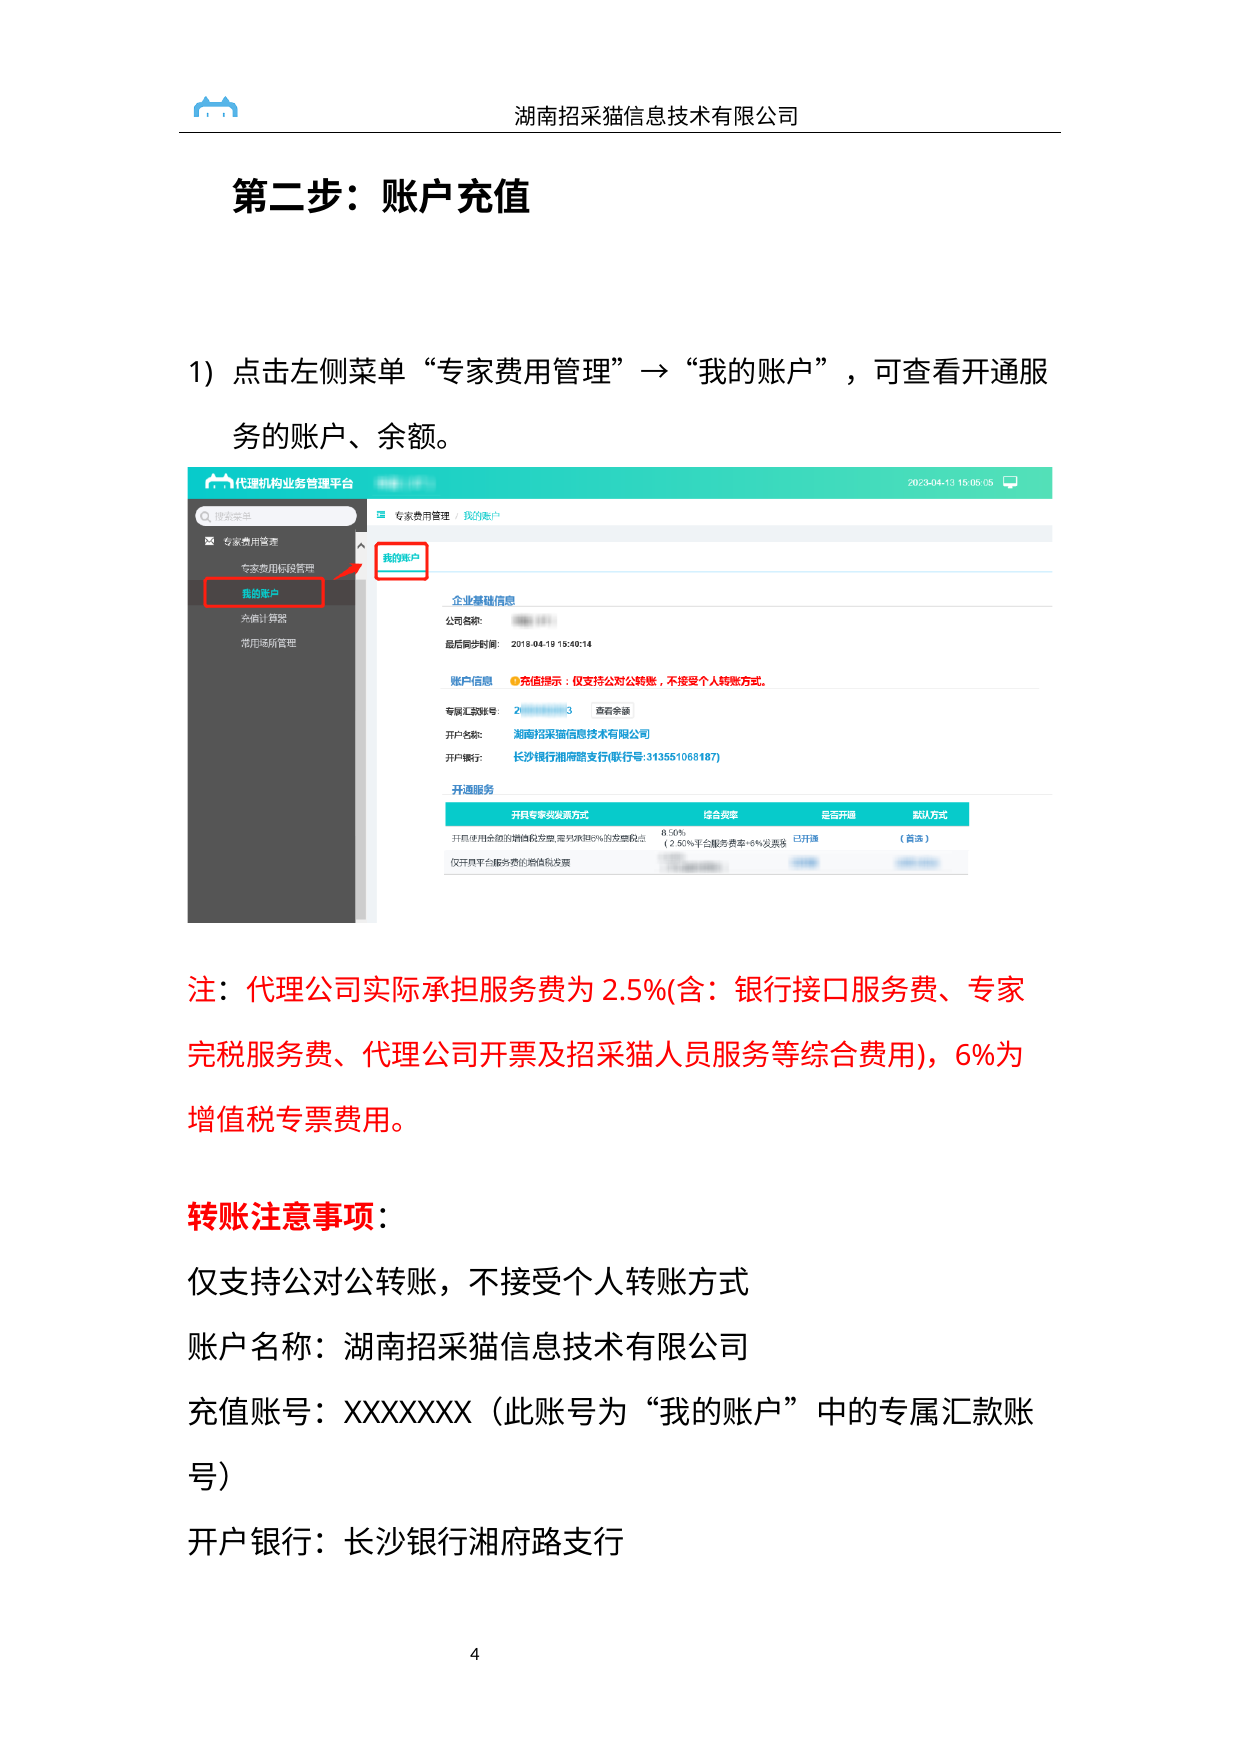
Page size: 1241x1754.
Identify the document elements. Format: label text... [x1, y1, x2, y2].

list 注：代理公司实际承担服务费为2.5%(含：银行接口服务费、专家完税服务费、代理公司开票及招采猫人员服务等综合费用)，6%为增值税专票费用。 [187, 955, 1053, 1150]
subtitle 第二步：账户充值 [231, 162, 1053, 227]
list 点击左侧菜单“专家费用管理”→“我的账户”，可查看开通服务的账户、余额。 [187, 337, 1053, 467]
text 转账注意事项： [187, 1182, 1053, 1247]
picture [187, 90, 242, 125]
text 账户名称：湖南招采猫信息技术有限公司 [187, 1312, 1053, 1377]
text 开户银行：长沙银行湘府路支行 [187, 1507, 1053, 1572]
text 充值账号：XXXXXXX（此账号为“我的账户”中的专属汇款账号） [187, 1377, 1053, 1507]
picture [187, 467, 1053, 923]
text 仅支持公对公转账，不接受个人转账方式 [187, 1247, 1053, 1312]
